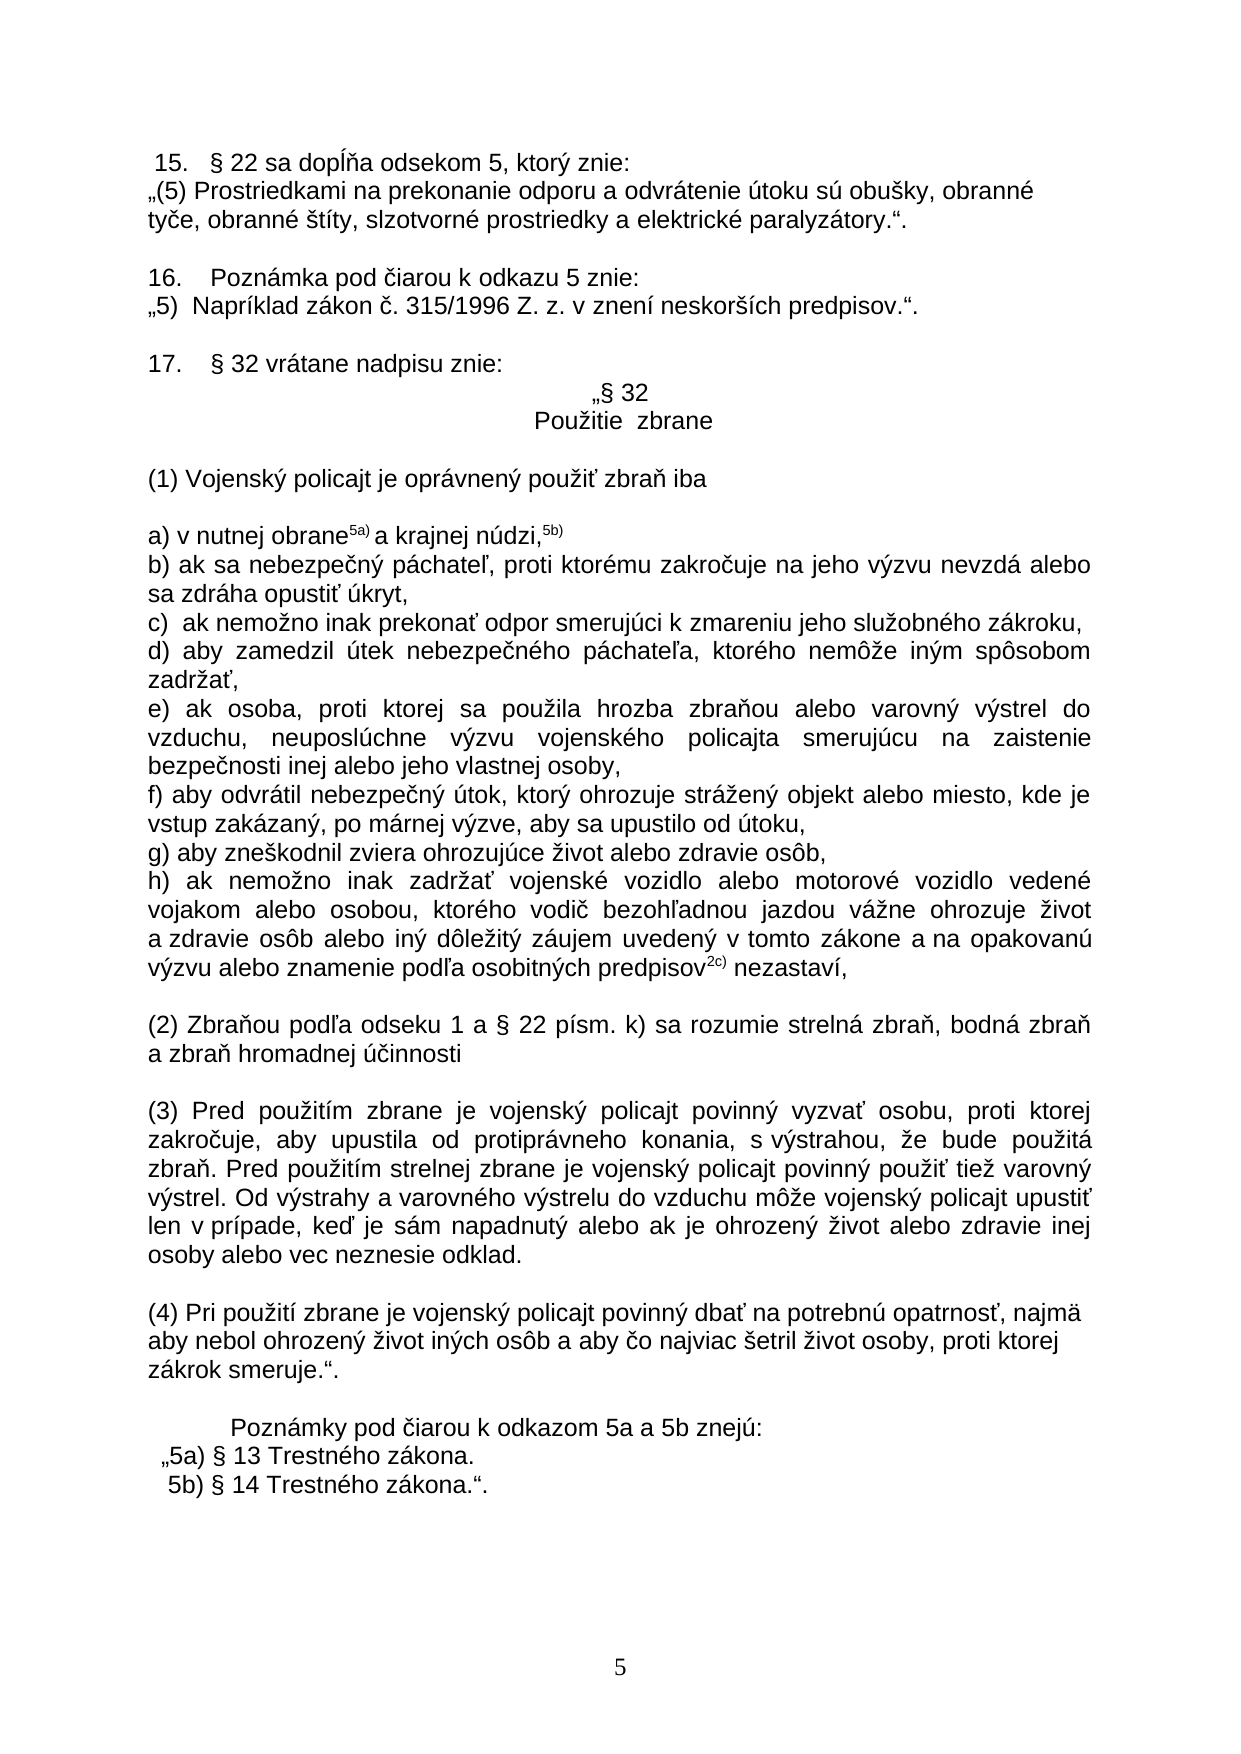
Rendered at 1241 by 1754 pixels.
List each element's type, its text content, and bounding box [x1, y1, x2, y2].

text a) v nutnej obrane5a) a krajnej núdzi,5b) [148, 521, 1093, 550]
text c) ak nemožno inak prekonať odpor smerujúci k zmareniu jeho služobného zákroku, [148, 608, 1093, 636]
text „(5) Prostriedkami na prekonanie odporu a odvrátenie útoku sú obušky, obranné tyče, obranné štíty, slzotvorné prostriedky a elektrické paralyzátory.“. [148, 176, 1093, 234]
text 17. § 32 vrátane nadpisu znie: [148, 349, 1093, 378]
text f) aby odvrátil nebezpečný útok, ktorý ohrozuje strážený objekt alebo miesto, kde je vstup zakázaný, po márnej výzve, aby sa upustilo od útoku, [148, 780, 1093, 838]
text d) aby zamedzil útek nebezpečného páchateľa, ktorého nemôže iným spôsobom zadržať, [148, 636, 1093, 694]
text h) ak nemožno inak zadržať vojenské vozidlo alebo motorové vozidlo vedené vojakom alebo osobou, ktorého vodič bezohľadnou jazdou vážne ohrozuje život a zdravie osôb alebo iný dôležitý záujem uvedený v tomto zákone a na opakovanú výzvu alebo znamenie podľa osobitných predpisov2c) nezastaví, [148, 866, 1093, 981]
text „§ 32 Použitie zbrane [148, 378, 1093, 435]
text (3) Pred použitím zbrane je vojenský policajt povinný vyzvať osobu, proti ktorej zakročuje, aby upustila od protiprávneho konania, s výstrahou, že bude použitá zbraň. Pred použitím strelnej zbrane je vojenský policajt povinný použiť tiež varovný výstrel. Od výstrahy a varovného výstrelu do vzduchu môže vojenský policajt upustiť len v prípade, keď je sám napadnutý alebo ak je ohrozený život alebo zdravie inej osoby alebo vec neznesie odklad. [148, 1096, 1093, 1269]
text (1) Vojenský policajt je oprávnený použiť zbraň iba [148, 464, 1093, 493]
text Poznámky pod čiarou k odkazom 5a a 5b znejú: [154, 1413, 1093, 1441]
text (2) Zbraňou podľa odseku 1 a § 22 písm. k) sa rozumie strelná zbraň, bodná zbraň a zbraň hromadnej účinnosti [148, 1010, 1093, 1068]
text „5a) § 13 Trestného zákona. [154, 1441, 1093, 1470]
text g) aby zneškodnil zviera ohrozujúce život alebo zdravie osôb, [148, 838, 1093, 866]
text e) ak osoba, proti ktorej sa použila hrozba zbraňou alebo varovný výstrel do vzduchu, neuposlúchne výzvu vojenského policajta smerujúcu na zaistenie bezpečnosti inej alebo jeho vlastnej osoby, [148, 694, 1093, 780]
text (4) Pri použití zbrane je vojenský policajt povinný dbať na potrebnú opatrnosť, najmä aby nebol ohrozený život iných osôb a aby čo najviac šetril život osoby, proti ktorej zákrok smeruje.“. [148, 1298, 1093, 1413]
text „5) Napríklad zákon č. 315/1996 Z. z. v znení neskorších predpisov.“. [148, 291, 1093, 320]
text 16. Poznámka pod čiarou k odkazu 5 znie: [148, 263, 1093, 291]
text 15. § 22 sa dopĺňa odsekom 5, ktorý znie: [154, 148, 1093, 176]
text 5b) § 14 Trestného zákona.“. [154, 1470, 1093, 1499]
text b) ak sa nebezpečný páchateľ, proti ktorému zakročuje na jeho výzvu nevzdá alebo sa zdráha opustiť úkryt, [148, 550, 1093, 608]
